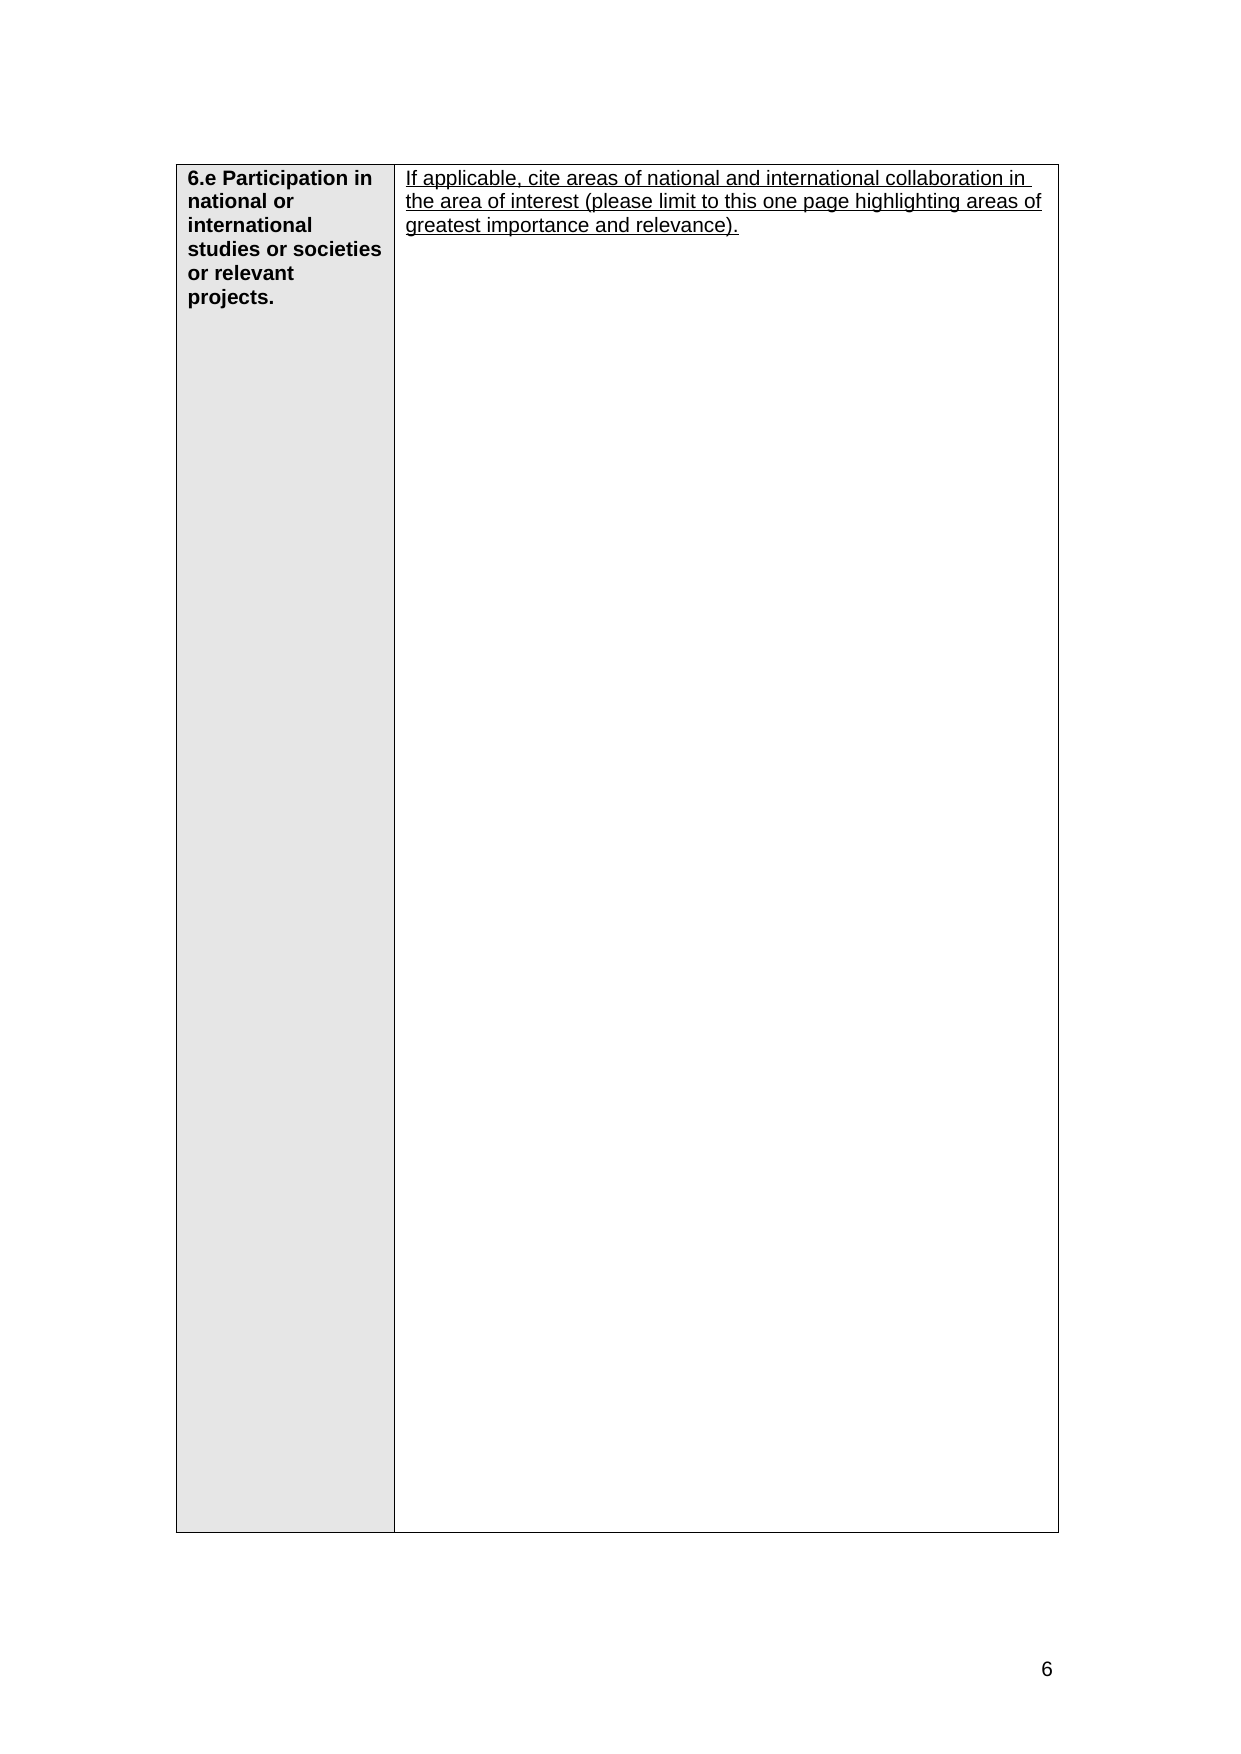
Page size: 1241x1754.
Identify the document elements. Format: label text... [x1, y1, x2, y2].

table_header 6.e Participation in national or international studies or societies or relevant projects. [177, 165, 394, 1532]
table_header If applicable, cite areas of national and international collaboration in the area of interest (please limit to this one page highlighting areas of greatest importance and relevance). [395, 165, 1058, 1532]
